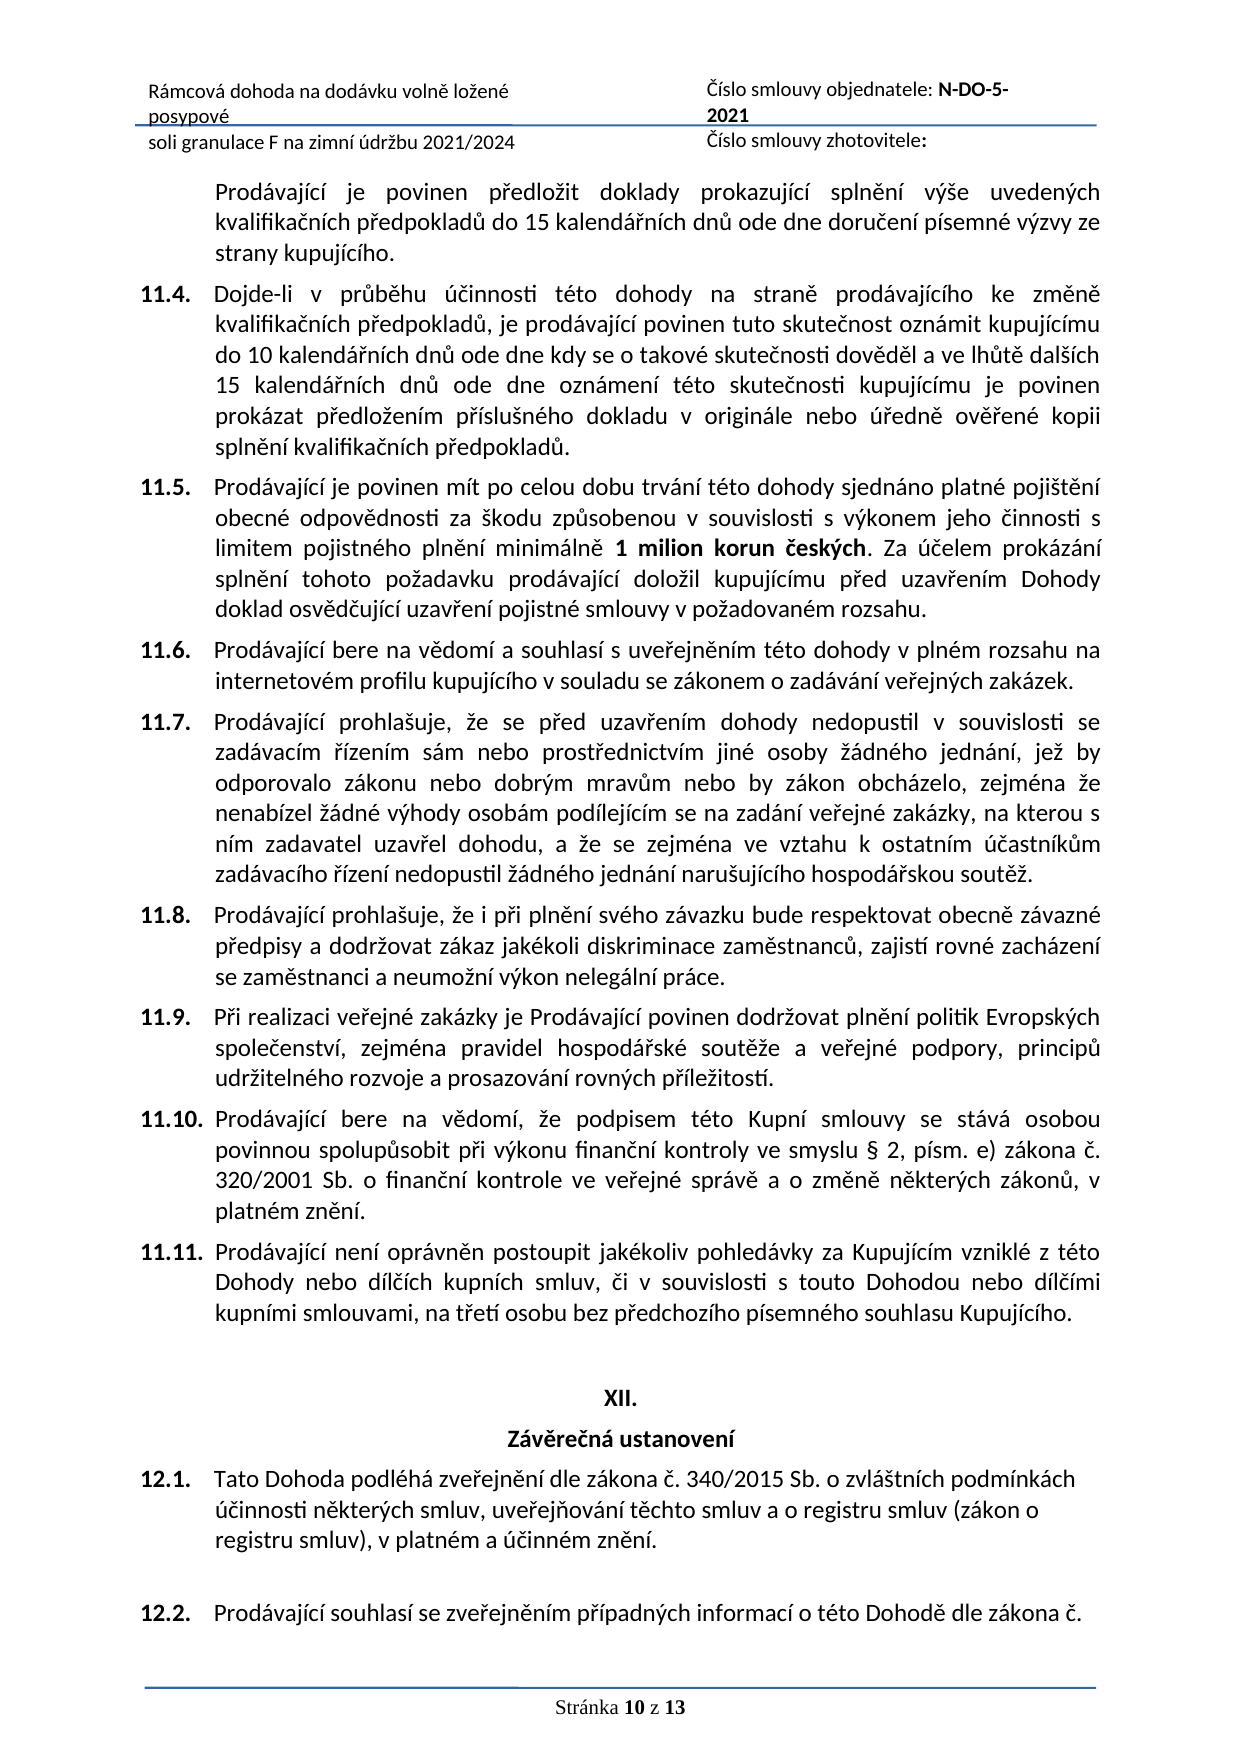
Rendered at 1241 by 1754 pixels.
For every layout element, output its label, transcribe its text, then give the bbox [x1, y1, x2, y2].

list Prodávající bere na vědomí, že podpisem této Kupní smlouvy se stává osobou povinnou spolupůsobit při výkonu finanční kontroly ve smyslu § 2, písm. e) zákona č. 320/2001 Sb. o finanční kontrole ve veřejné správě a o změně některých zákonů, v platném znění. [140, 1103, 1102, 1226]
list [140, 176, 1102, 268]
list Prodávající bere na vědomí a souhlasí s uveřejněním této dohody v plném rozsahu na internetovém profilu kupujícího v souladu se zákonem o zadávání veřejných zakázek. [140, 634, 1102, 696]
list Dojde-li v průběhu účinnosti této dohody na straně prodávajícího ke změně kvalifikačních předpokladů, je prodávající povinen tuto skutečnost oznámit kupujícímu do 10 kalendářních dnů ode dne kdy se o takové skutečnosti dověděl a ve lhůtě dalších 15 kalendářních dnů ode dne oznámení této skutečnosti kupujícímu je povinen prokázat předložením příslušného dokladu v originále nebo úředně ověřené kopii splnění kvalifikačních předpokladů. [140, 278, 1102, 461]
list Prodávající není oprávněn postoupit jakékoliv pohledávky za Kupujícím vzniklé z této Dohody nebo dílčích kupních smluv, či v souvislosti s touto Dohodou nebo dílčími kupními smlouvami, na třetí osobu bez předchozího písemného souhlasu Kupujícího. [140, 1236, 1102, 1328]
list Prodávající prohlašuje, že i při plnění svého závazku bude respektovat obecně závazné předpisy a dodržovat zákaz jakékoli diskriminace zaměstnanců, zajistí rovné zacházení se zaměstnanci a neumožní výkon nelegální práce. [140, 899, 1102, 991]
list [140, 1597, 1102, 1627]
list Prodávající prohlašuje, že se před uzavřením dohody nedopustil v souvislosti se zadávacím řízením sám nebo prostřednictvím jiné osoby žádného jednání, jež by odporovalo zákonu nebo dobrým mravům nebo by zákon obcházelo, zejména že nenabízel žádné výhody osobám podílejícím se na zadání veřejné zakázky, na kterou s ním zadavatel uzavřel dohodu, a že se zejména ve vztahu k ostatním účastníkům zadávacího řízení nedopustil žádného jednání narušujícího hospodářskou soutěž. [140, 706, 1102, 889]
text XII. [140, 1382, 1102, 1412]
list Tato Dohoda podléhá zveřejnění dle zákona č. 340/2015 Sb. o zvláštních podmínkách účinnosti některých smluv, uveřejňování těchto smluv a o registru smluv (zákon o registru smluv), v platném a účinném znění. [140, 1464, 1102, 1555]
list Prodávající je povinen mít po celou dobu trvání této dohody sjednáno platné pojištění obecné odpovědnosti za škodu způsobenou v souvislosti s výkonem jeho činnosti s limitem pojistného plnění minimálně 1 milion korun českých. Za účelem prokázání splnění tohoto požadavku prodávající doložil kupujícímu před uzavřením Dohody doklad osvědčující uzavření pojistné smlouvy v požadovaném rozsahu. [140, 472, 1102, 624]
text Závěrečná ustanovení [140, 1423, 1102, 1453]
list Při realizaci veřejné zakázky je Prodávající povinen dodržovat plnění politik Evropských společenství, zejména pravidel hospodářské soutěže a veřejné podpory, principů udržitelného rozvoje a prosazování rovných příležitostí. [140, 1002, 1102, 1093]
